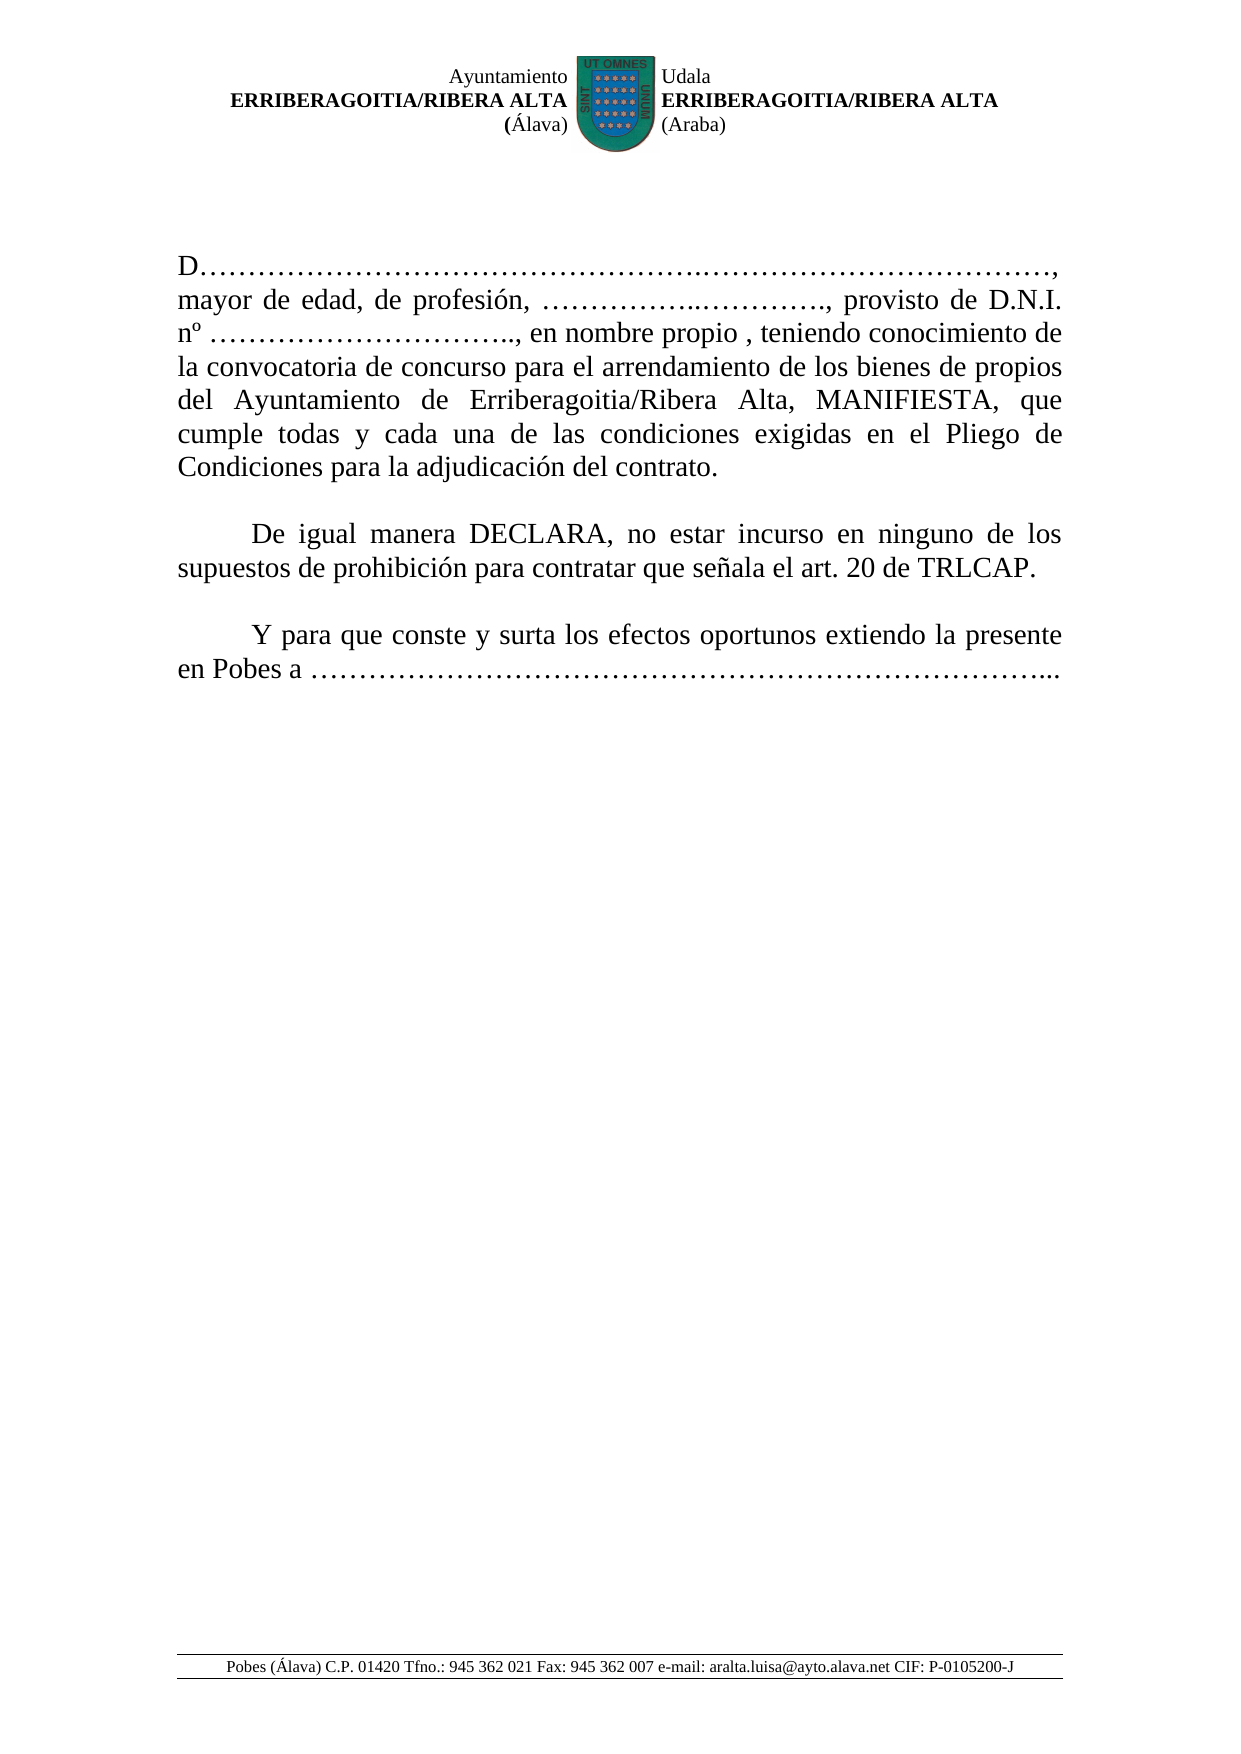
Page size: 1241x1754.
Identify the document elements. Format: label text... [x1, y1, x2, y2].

picture [571, 56, 660, 153]
text De igual manera DECLARA, no estar incurso en ninguno de los supuestos de prohibición para contratar que señala el art. 20 de TRLCAP. [177, 517, 1063, 584]
text D…………………………………………….………………………………, mayor de edad, de profesión, ……………..…………., provisto de D.N.I. nº ………………………….., en nombre propio , teniendo conocimiento de la convocatoria de concurso para el arrendamiento de los bienes de propios del Ayuntamiento de Erriberagoitia/Ribera Alta, MANIFIESTA, que cumple todas y cada una de las condiciones exigidas en el Pliego de Condiciones para la adjudicación del contrato. [177, 248, 1063, 483]
text Y para que conste y surta los efectos oportunos extiendo la presente en Pobes a …………………………………………………………………... [177, 617, 1063, 684]
